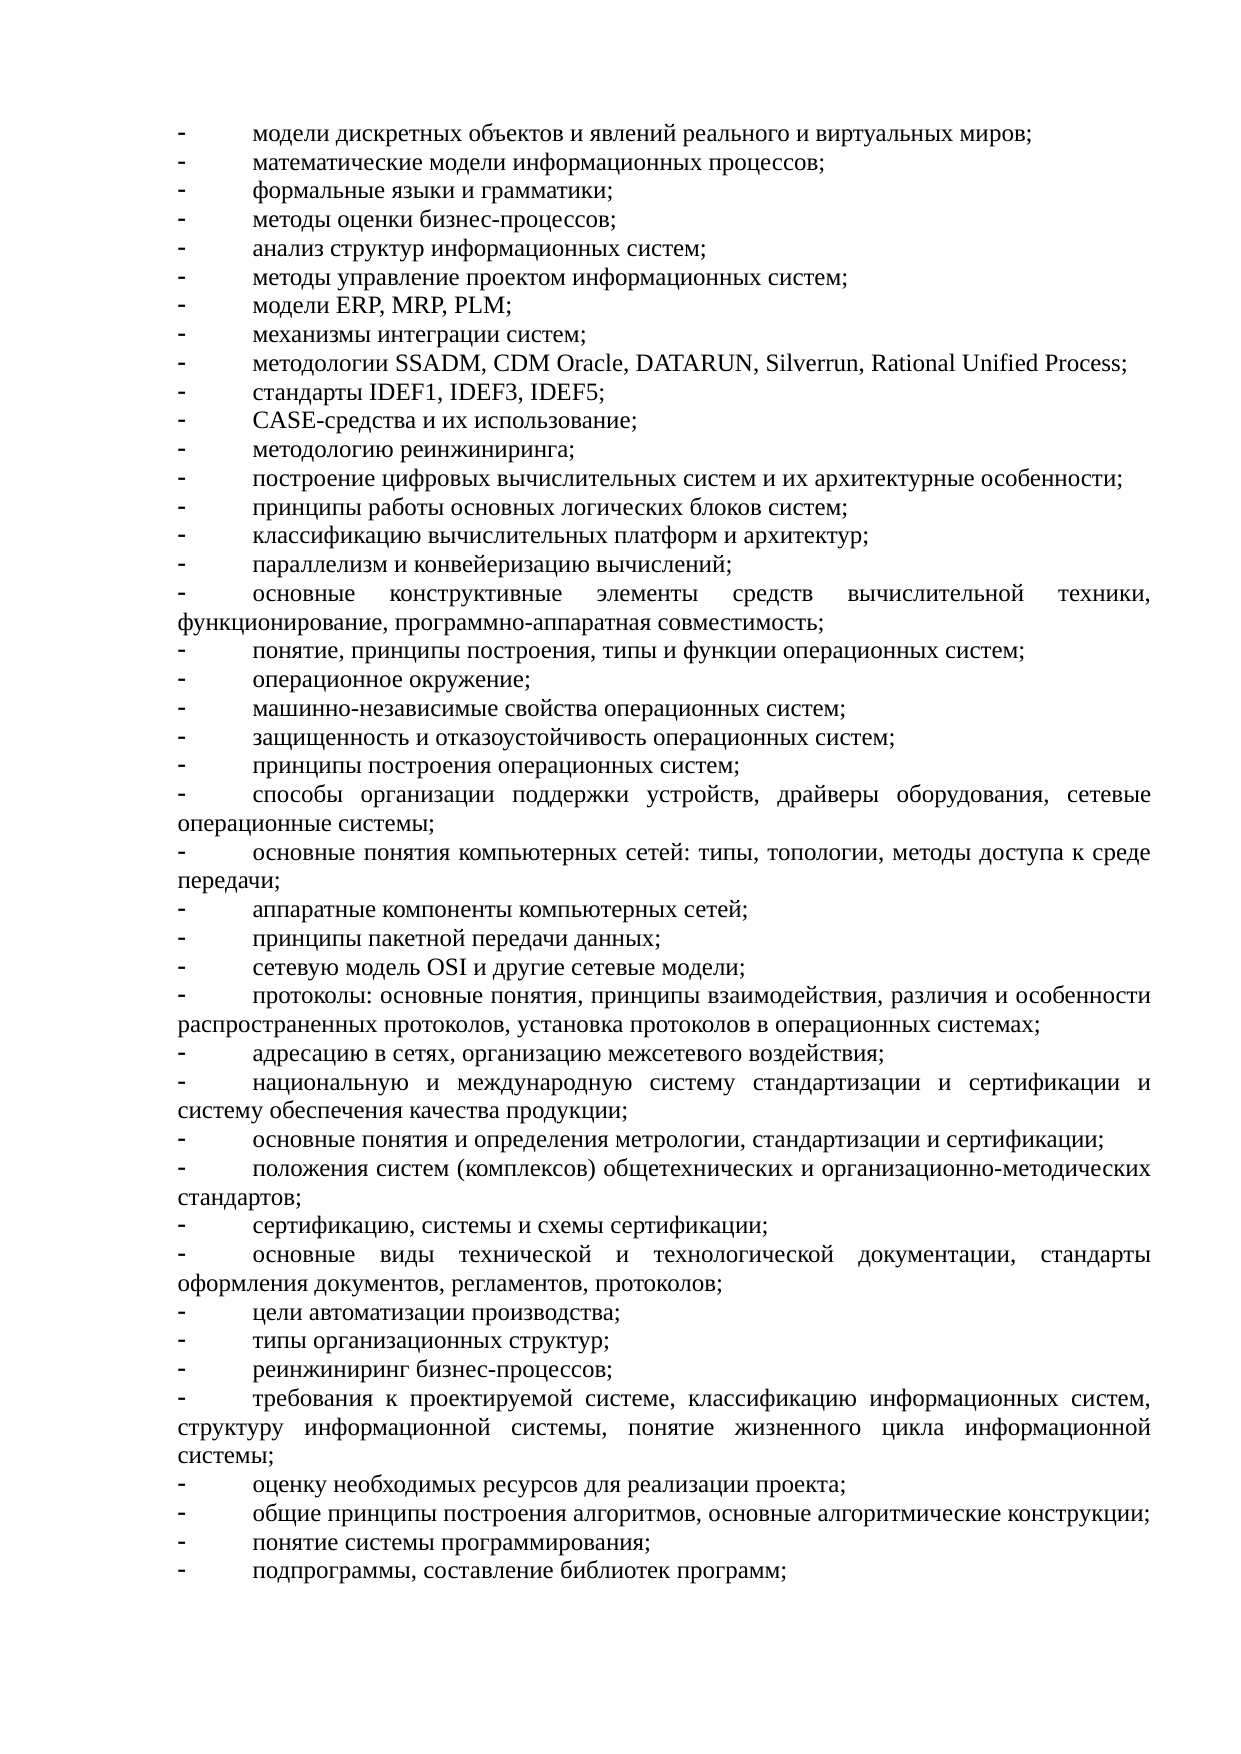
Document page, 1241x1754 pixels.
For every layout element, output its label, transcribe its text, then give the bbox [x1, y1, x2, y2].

list основные понятия компьютерных сетей: типы, топологии, методы доступа к среде передачи; [177, 837, 1152, 894]
list операционное окружение; [177, 664, 1152, 693]
list модели дискретных объектов и явлений реального и виртуальных миров; [177, 118, 1152, 147]
list реинжиниринг бизнес-процессов; [177, 1354, 1152, 1383]
list положения систем (комплексов) общетехнических и организационно-методических стандартов; [177, 1153, 1152, 1211]
list национальную и международную систему стандартизации и сертификации и систему обеспечения качества продукции; [177, 1067, 1152, 1124]
list сертификацию, системы и схемы сертификации; [177, 1211, 1152, 1239]
list машинно-независимые свойства операционных систем; [177, 693, 1152, 722]
list принципы пакетной передачи данных; [177, 923, 1152, 952]
list протоколы: основные понятия, принципы взаимодействия, различия и особенности распространенных протоколов, установка протоколов в операционных системах; [177, 981, 1152, 1038]
list анализ структур информационных систем; [177, 233, 1152, 262]
list модели ERP, MRP, PLM; [177, 291, 1152, 319]
list общие принципы построения алгоритмов, основные алгоритмические конструкции; [177, 1498, 1152, 1527]
list принципы построения операционных систем; [177, 751, 1152, 779]
list классификацию вычислительных платформ и архитектур; [177, 521, 1152, 549]
list CASE-средства и их использование; [177, 406, 1152, 434]
list методы оценки бизнес-процессов; [177, 204, 1152, 233]
list способы организации поддержки устройств, драйверы оборудования, сетевые операционные системы; [177, 779, 1152, 837]
list понятие системы программирования; [177, 1527, 1152, 1556]
list цели автоматизации производства; [177, 1297, 1152, 1326]
list основные конструктивные элементы средств вычислительной техники, функционирование, программно-аппаратная совместимость; [177, 578, 1152, 636]
list требования к проектируемой системе, классификацию информационных систем, структуру информационной системы, понятие жизненного цикла информационной системы; [177, 1383, 1152, 1469]
list основные виды технической и технологической документации, стандарты оформления документов, регламентов, протоколов; [177, 1239, 1152, 1297]
list сетевую модель OSI и другие сетевые модели; [177, 952, 1152, 981]
list принципы работы основных логических блоков систем; [177, 492, 1152, 521]
list основные понятия и определения метрологии, стандартизации и сертификации; [177, 1124, 1152, 1153]
list оценку необходимых ресурсов для реализации проекта; [177, 1469, 1152, 1498]
list построение цифровых вычислительных систем и их архитектурные особенности; [177, 463, 1152, 492]
list защищенность и отказоустойчивость операционных систем; [177, 722, 1152, 751]
list механизмы интеграции систем; [177, 319, 1152, 348]
list параллелизм и конвейеризацию вычислений; [177, 549, 1152, 578]
list формальные языки и грамматики; [177, 176, 1152, 204]
list понятие, принципы построения, типы и функции операционных систем; [177, 636, 1152, 664]
list адресацию в сетях, организацию межсетевого воздействия; [177, 1038, 1152, 1067]
list математические модели информационных процессов; [177, 147, 1152, 176]
list подпрограммы, составление библиотек программ; [177, 1556, 1152, 1584]
list методологию реинжиниринга; [177, 434, 1152, 463]
list методологии SSADM, CDM Oracle, DATARUN, Silverrun, Rational Unified Process; [177, 348, 1152, 377]
list стандарты IDEF1, IDEF3, IDEF5; [177, 377, 1152, 406]
list типы организационных структур; [177, 1326, 1152, 1354]
list методы управление проектом информационных систем; [177, 262, 1152, 291]
list аппаратные компоненты компьютерных сетей; [177, 894, 1152, 923]
